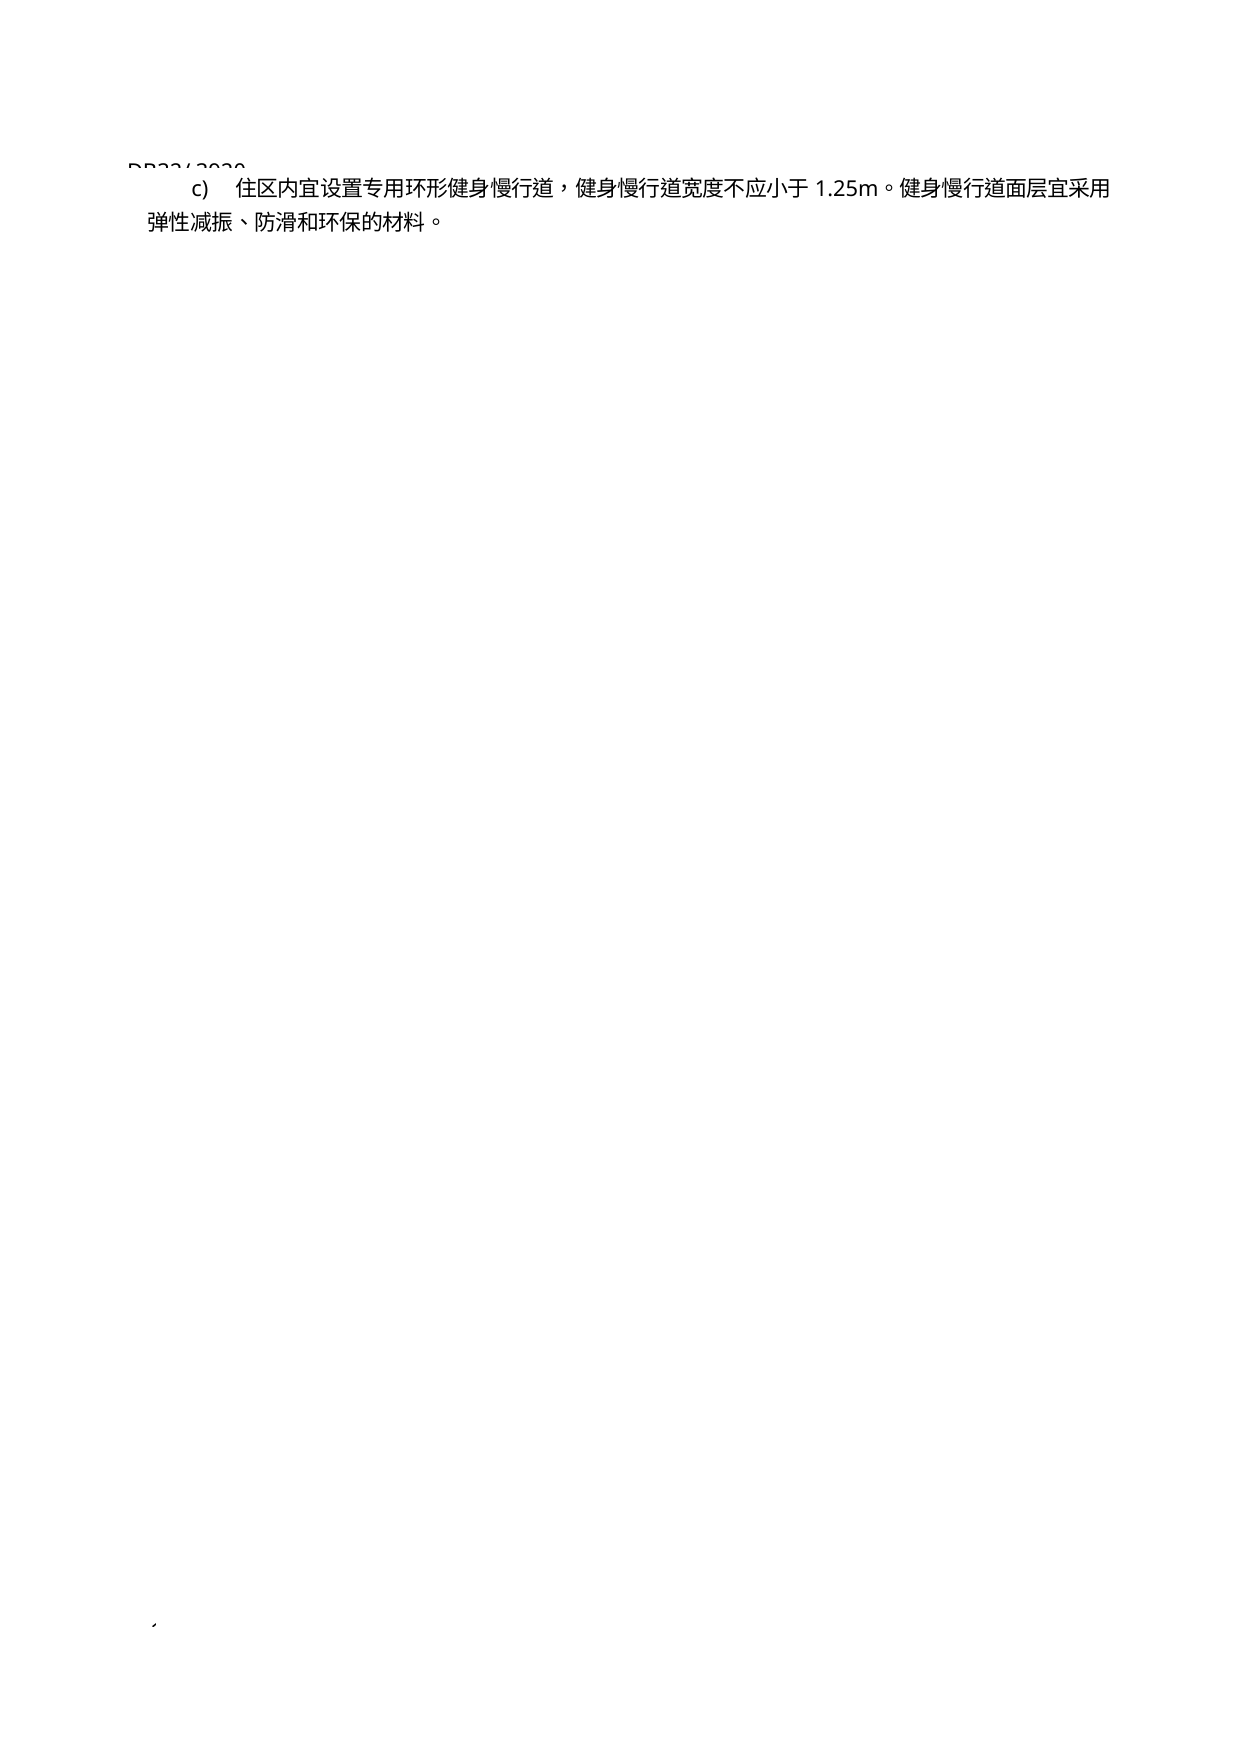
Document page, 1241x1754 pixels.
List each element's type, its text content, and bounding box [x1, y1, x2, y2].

list 住区内宜设置专用环形健身慢行道，健身慢行道宽度不应小于 1.25m。健身慢行道面层宜采用弹性减振、防滑和环保的材料。 [147, 173, 1123, 237]
